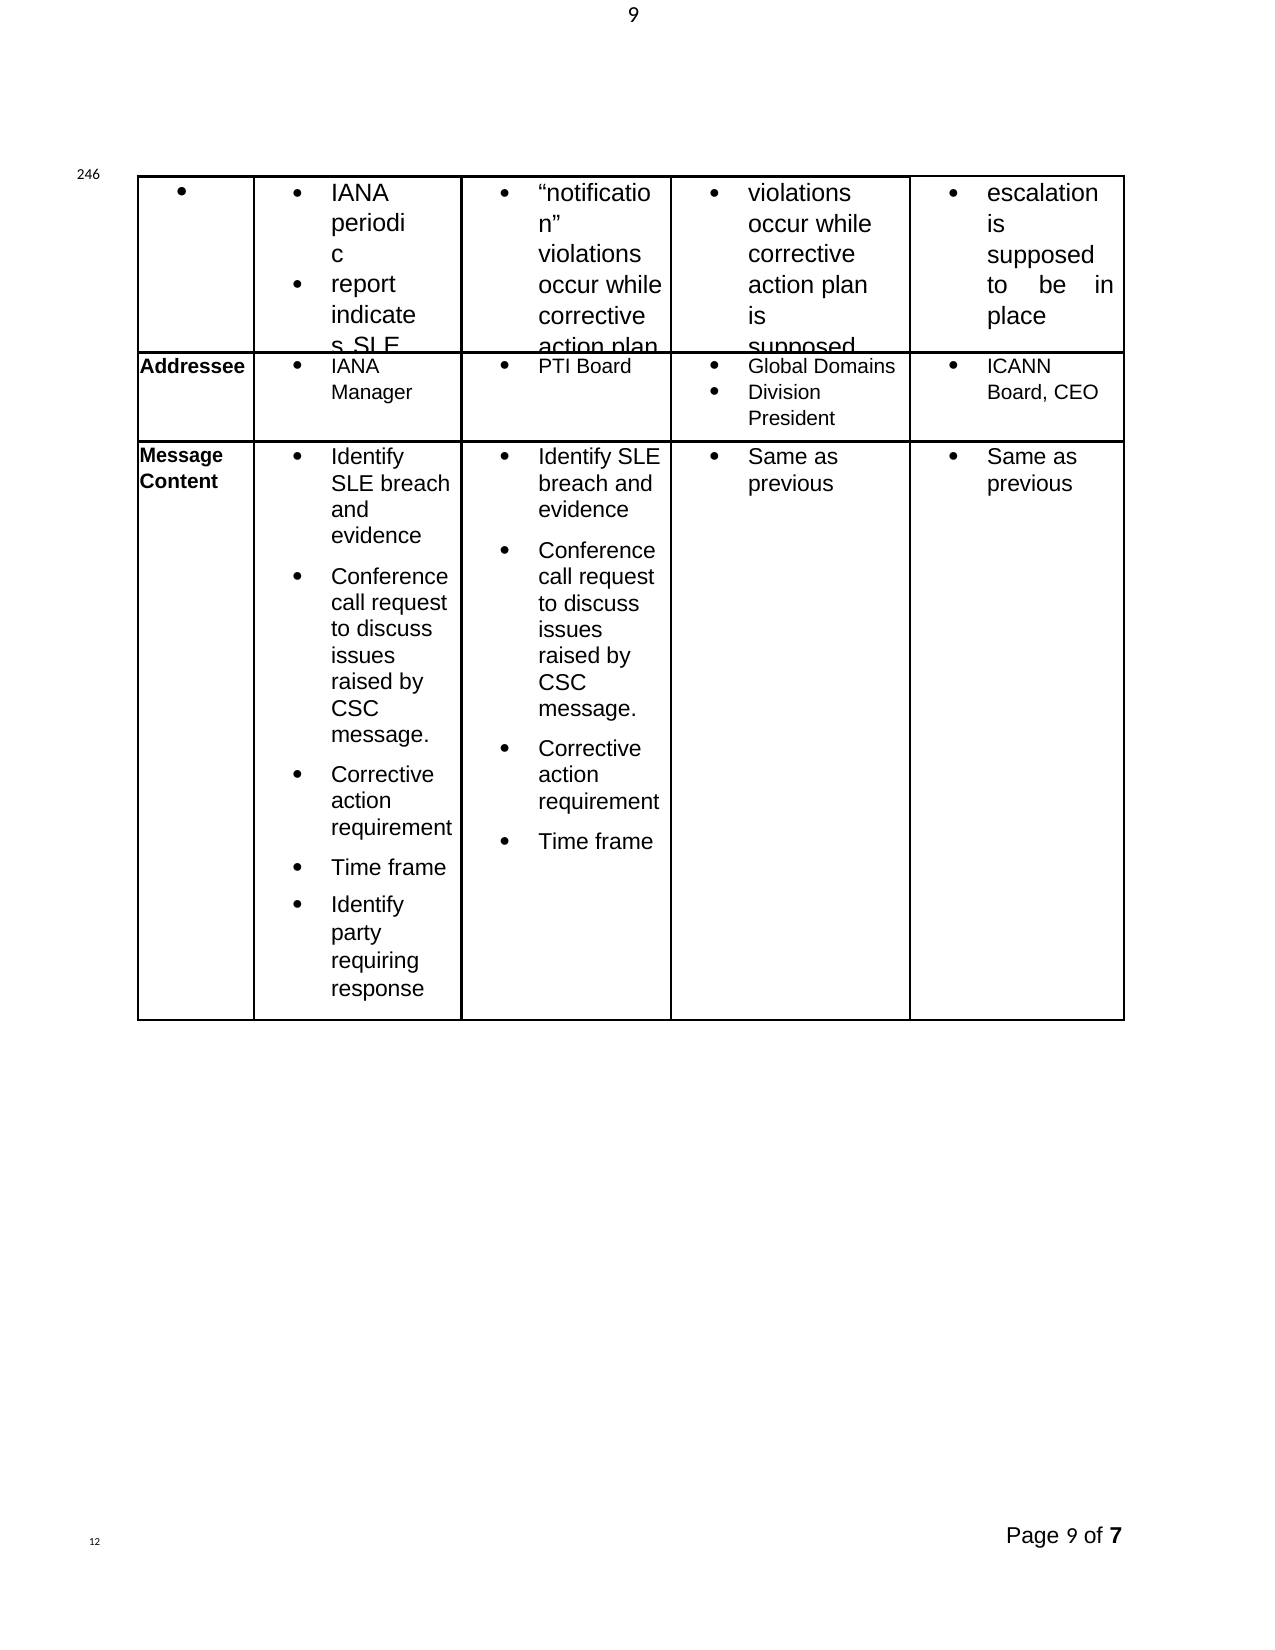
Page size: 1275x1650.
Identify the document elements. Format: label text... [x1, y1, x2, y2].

table_cell Message Content [139, 443, 253, 1018]
table_cell Identify SLE breach and evidence Conference call request to discuss issues raised by CSC message. Corrective action requirement Time frame [463, 443, 670, 1018]
table_cell IANA Manager [255, 354, 460, 440]
table_cell Same as previous [911, 443, 1123, 1018]
table_header “notification” violations occur while corrective action plan is open [463, 178, 670, 351]
table_cell Same as previous [672, 443, 909, 1018]
table_header escalation is supposed to be in place [911, 177, 1123, 351]
table_header IANA periodic report indicates SLE not met [255, 178, 460, 351]
table_cell PTI Board [463, 354, 670, 440]
table_cell Addressee [139, 354, 253, 440]
table_header  [139, 178, 253, 351]
table_cell Identify SLE breach and evidence Conference call request to discuss issues raised by CSC message. Corrective action requirement Time frame Identify party requiring response [255, 443, 460, 1018]
table_cell ICANN Board, CEO [911, 354, 1123, 440]
table_cell Global Domains Division President [672, 354, 909, 440]
table_header violations occur while corrective action plan is supposed to be in place [672, 178, 909, 351]
